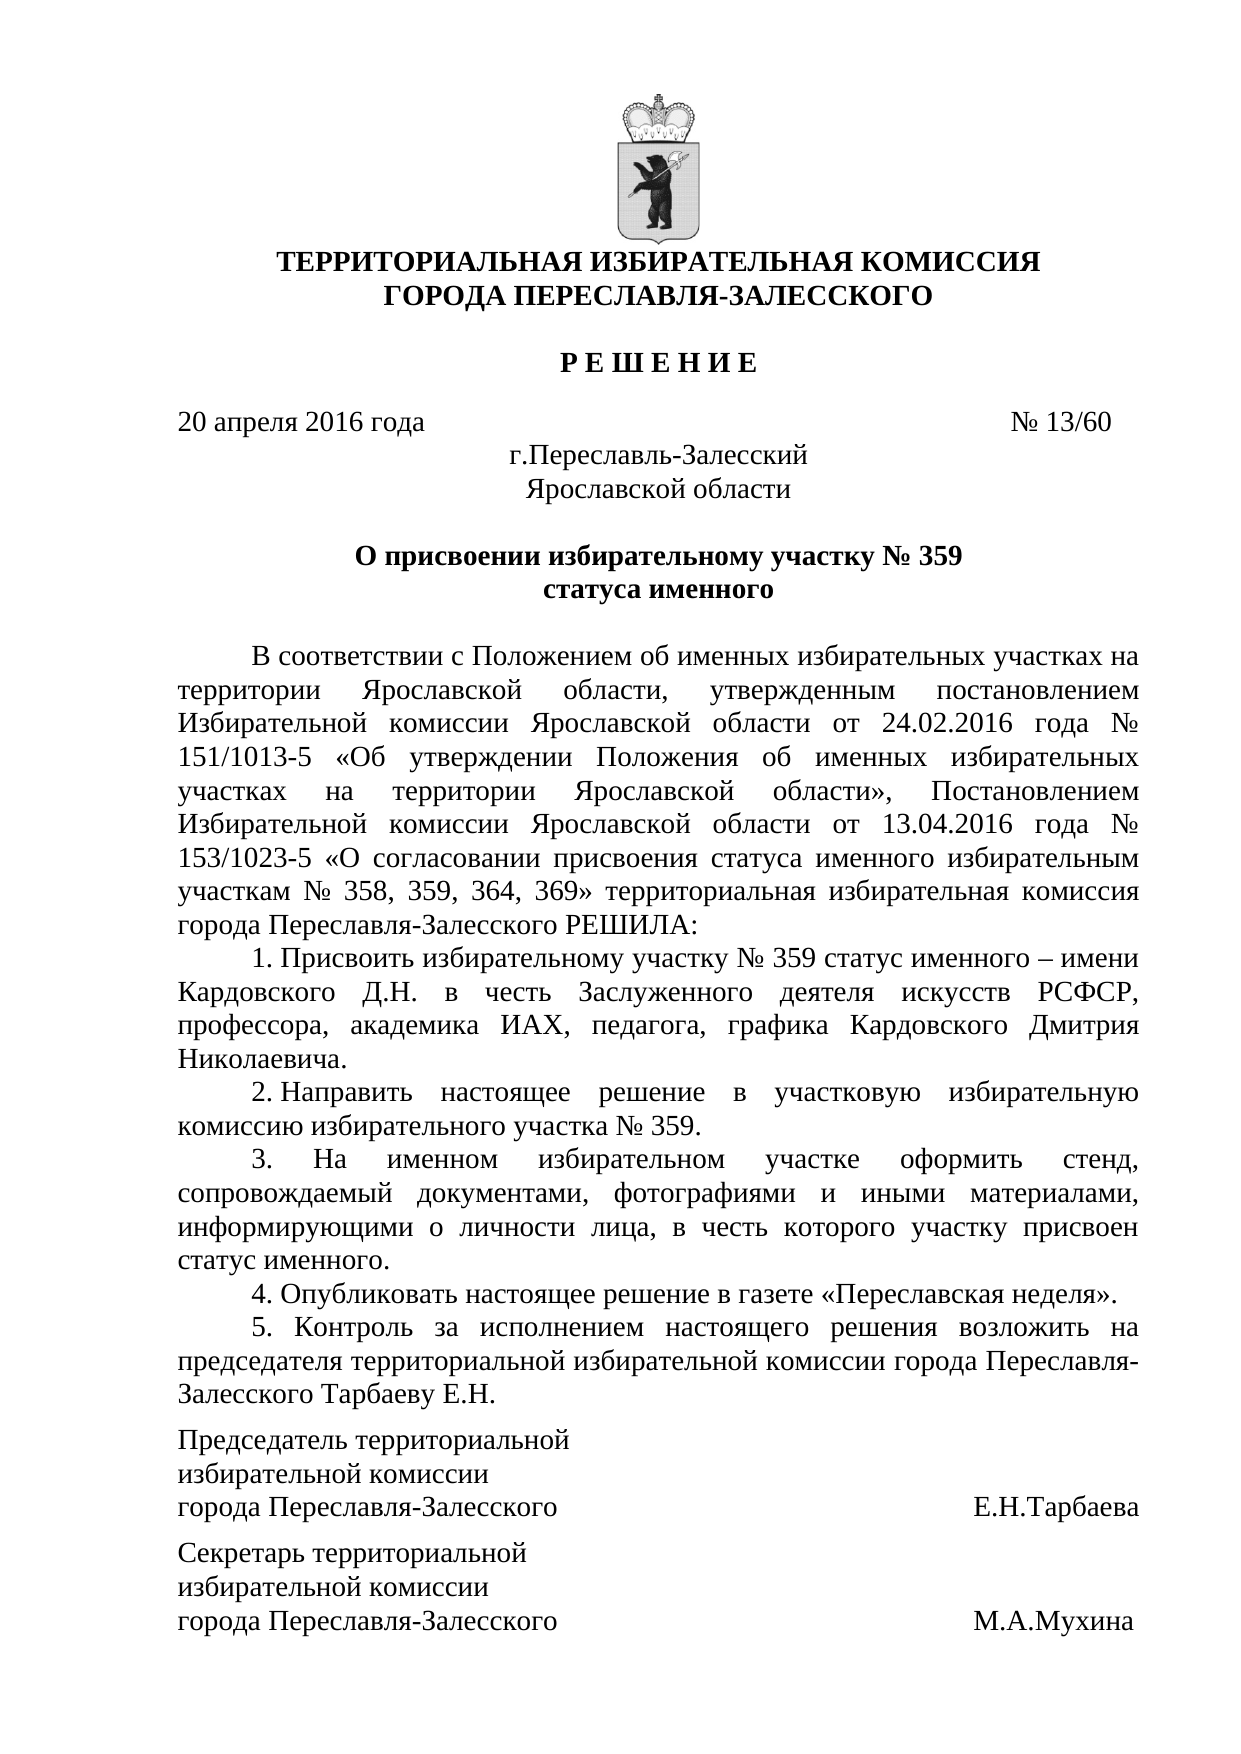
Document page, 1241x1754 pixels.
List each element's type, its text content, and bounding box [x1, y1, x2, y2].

text ТЕРРИТОРИАЛЬНАЯ ИЗБИРАТЕЛЬНАЯ КОМИССИЯ [177, 244, 1140, 278]
title избирательной комиссии [177, 1569, 1140, 1603]
text г.Переславль-Залесский [177, 437, 1140, 471]
title города Переславля-Залесского Е.Н.Тарбаева [177, 1489, 1140, 1523]
subtitle Р Е Ш Е Н И Е [177, 345, 1140, 379]
text 3. На именном избирательном участке оформить стенд, сопровождаемый документами, фотографиями и иными материалами, информирующими о личности лица, в честь которого участку присвоен статус именного. [177, 1142, 1140, 1276]
title избирательной комиссии [177, 1456, 1140, 1489]
text Ярославской области [177, 471, 1140, 504]
text 2. Направить настоящее решение в участковую избирательную комиссию избирательного участка № 359. [177, 1074, 1140, 1142]
text статуса именного [177, 571, 1140, 605]
text 1. Присвоить избирательному участку № 359 статус именного – имени Кардовского Д.Н. в честь Заслуженного деятеля искусств РСФСР, профессора, академика ИАХ, педагога, графика Кардовского Дмитрия Николаевича. [177, 940, 1140, 1074]
text ГОРОДА ПЕРЕСЛАВЛЯ-ЗАЛЕССКОГО [177, 278, 1140, 312]
text 20 апреля 2016 года № 13/60 [177, 404, 1140, 437]
title города Переславля-Залесского М.А.Мухина [177, 1603, 1140, 1636]
text О присвоении избирательному участку № 359 [177, 538, 1140, 571]
text В соответствии с Положением об именных избирательных участках на территории Ярославской области, утвержденным постановлением Избирательной комиссии Ярославской области от 24.02.2016 года № 151/1013-5 «Об утверждении Положения об именных избирательных участках на территории Ярославской области», Постановлением Избирательной комиссии Ярославской области от 13.04.2016 года № 153/1023-5 «О согласовании присвоения статуса именного избирательным участкам № 358, 359, 364, 369» территориальная избирательная комиссия города Переславля-Залесского РЕШИЛА: [177, 638, 1140, 940]
text 5. Контроль за исполнением настоящего решения возложить на председателя территориальной избирательной комиссии города Переславля-Залесского Тарбаеву Е.Н. [177, 1309, 1140, 1410]
picture [617, 94, 700, 245]
title Председатель территориальной [177, 1422, 1140, 1456]
text 4. Опубликовать настоящее решение в газете «Переславская неделя». [177, 1276, 1140, 1309]
title Секретарь территориальной [177, 1536, 1140, 1569]
